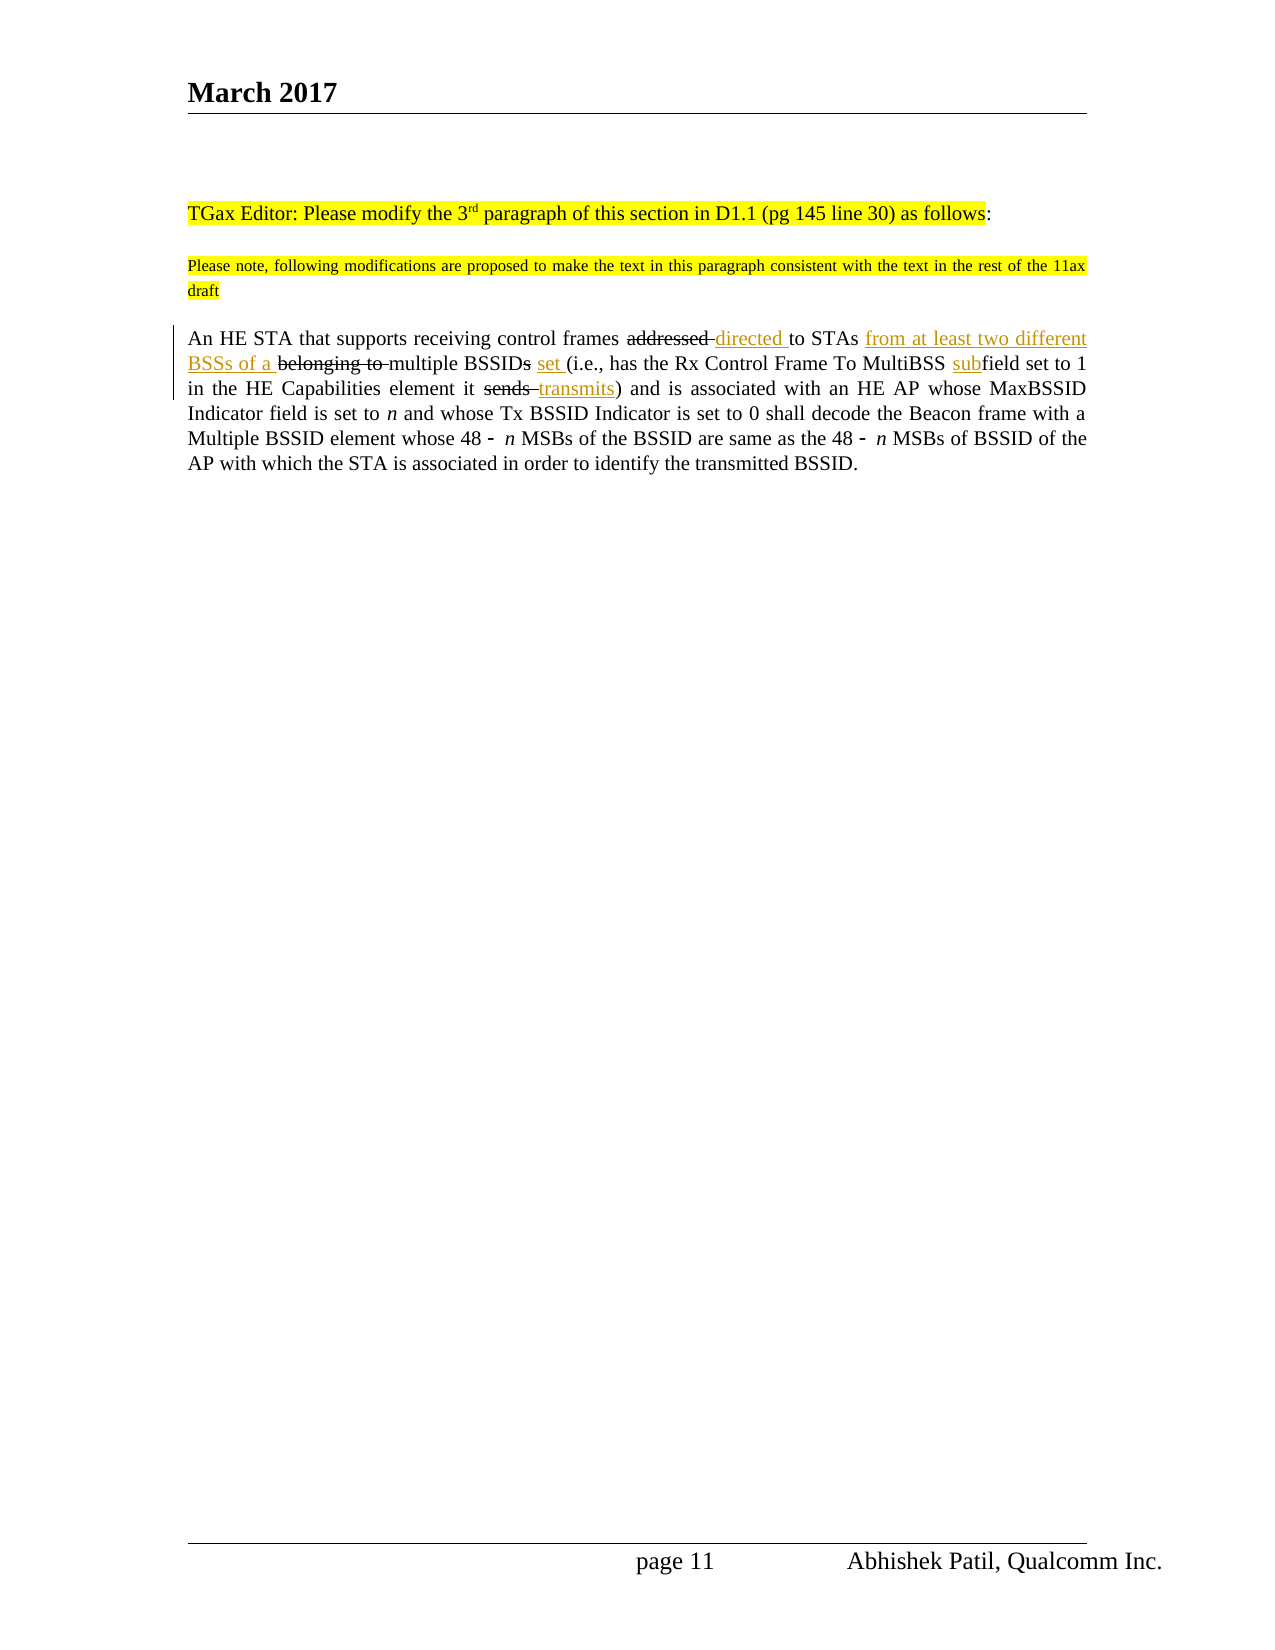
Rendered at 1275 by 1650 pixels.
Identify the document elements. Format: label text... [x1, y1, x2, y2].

text Please note, following modifications are proposed to make the text in this paragraph consistent with the text in the rest of the 11ax draft [187, 261, 1087, 300]
text TGax Editor: Please modify the 3rd paragraph of this section in D1.1 (pg 145 line 30) as follows: [187, 200, 1087, 225]
text An HE STA that supports receiving control frames addressed to STAs belonging to multiple BSSIDs (i.e., has the Rx Control Frame To MultiBSS field set to 1 in the HE Capabilities element it sends ) and is associated with an HE AP whose MaxBSSID Indicator field is set to n and whose Tx BSSID Indicator is set to 0 shall decode the Beacon frame with a Multiple BSSID element whose 48 n MSBs of the BSSID are same as the 48 n MSBs of BSSID of the AP with which the STA is associated in order to identify the transmitted BSSID. [187, 325, 1087, 475]
